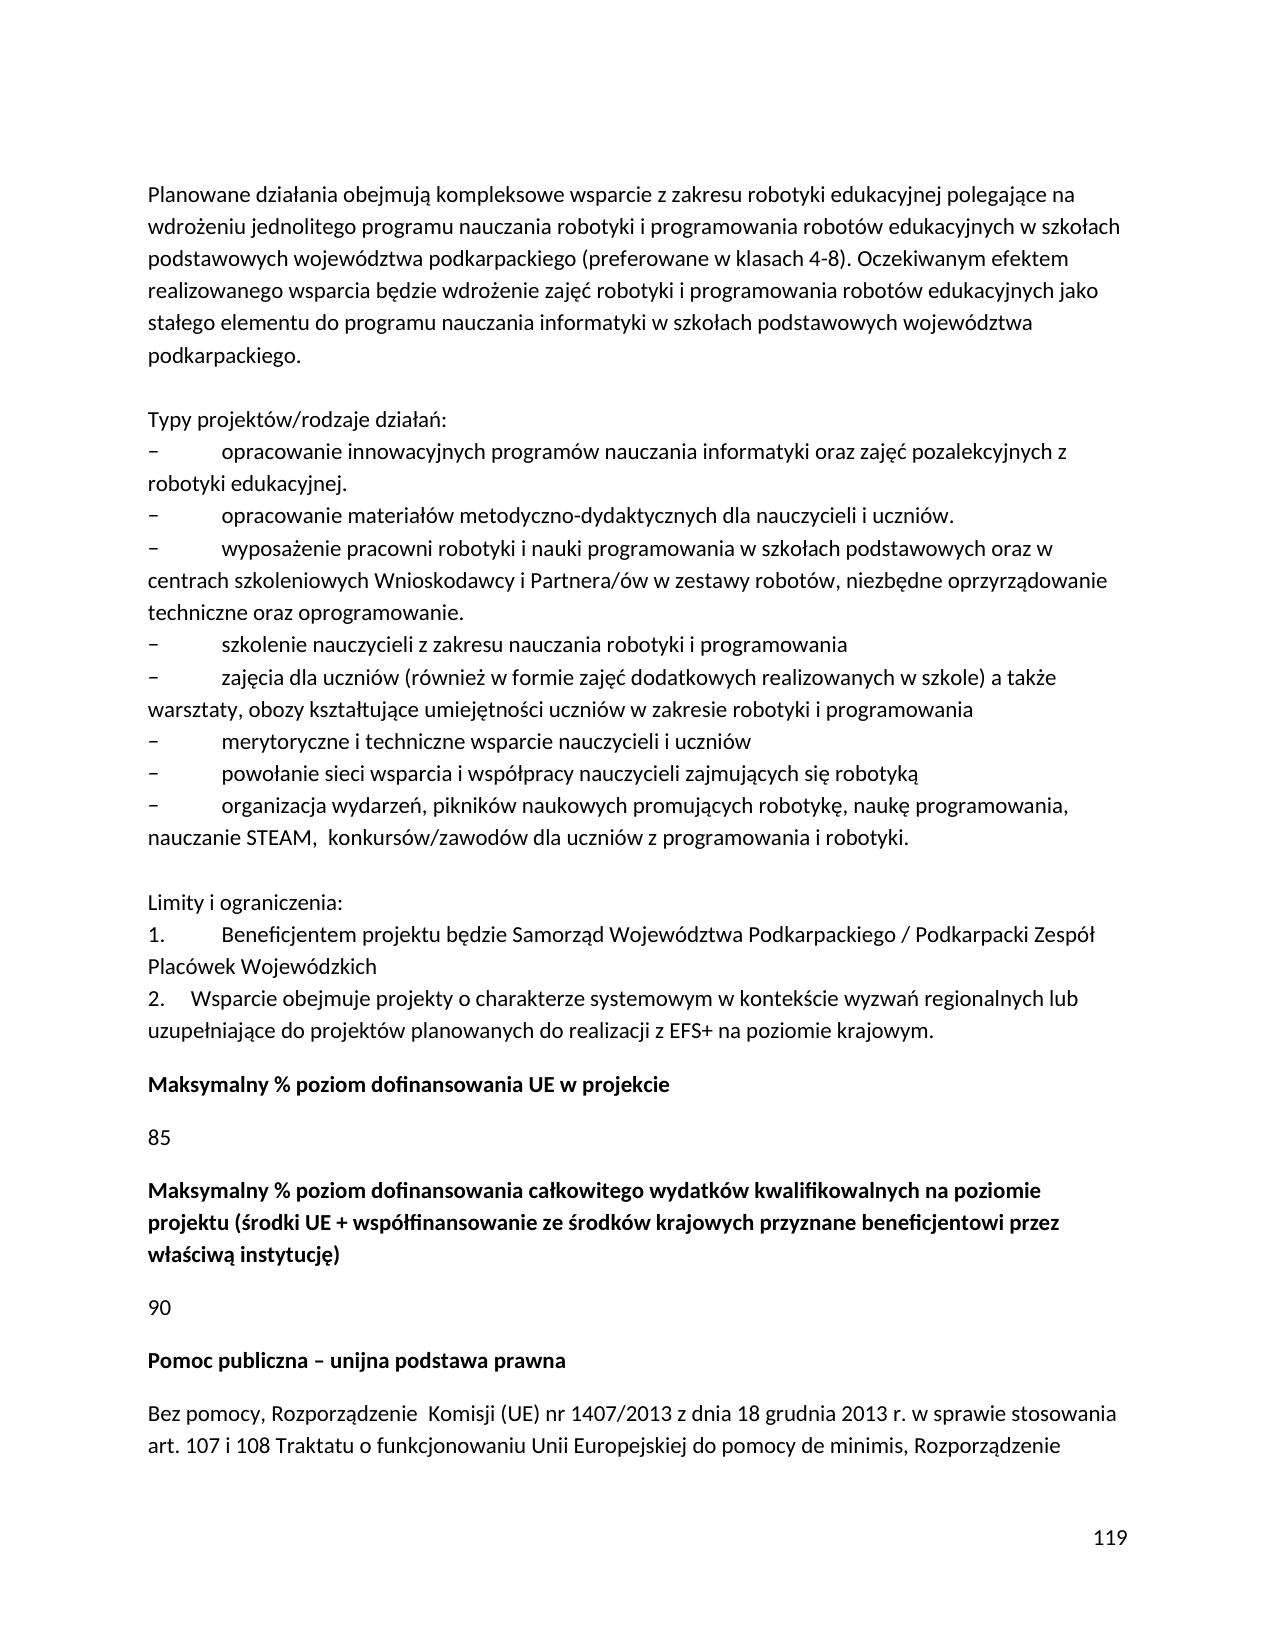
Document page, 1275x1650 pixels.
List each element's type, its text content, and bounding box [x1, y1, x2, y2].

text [148, 1399, 1127, 1459]
text Maksymalny % poziom dofinansowania UE w projekcie [148, 1070, 1127, 1098]
text Pomoc publiczna – unijna podstawa prawna [148, 1346, 1127, 1374]
text 90 [148, 1293, 1127, 1321]
text 85 [148, 1123, 1127, 1151]
text Planowane działania obejmują kompleksowe wsparcie z zakresu robotyki edukacyjnej polegające na wdrożeniu jednolitego programu nauczania robotyki i programowania robotów edukacyjnych w szkołach podstawowych województwa podkarpackiego (preferowane w klasach 4-8). Oczekiwanym efektem realizowanego wsparcia będzie wdrożenie zajęć robotyki i programowania robotów edukacyjnych jako stałego elementu do programu nauczania informatyki w szkołach podstawowych województwa podkarpackiego. Typy projektów/rodzaje działań: − opracowanie innowacyjnych programów nauczania informatyki oraz zajęć pozalekcyjnych z robotyki edukacyjnej. − opracowanie materiałów metodyczno-dydaktycznych dla nauczycieli i uczniów. − wyposażenie pracowni robotyki i nauki programowania w szkołach podstawowych oraz w centrach szkoleniowych Wnioskodawcy i Partnera/ów w zestawy robotów, niezbędne oprzyrządowanie techniczne oraz oprogramowanie. − szkolenie nauczycieli z zakresu nauczania robotyki i programowania − zajęcia dla uczniów (również w formie zajęć dodatkowych realizowanych w szkole) a także warsztaty, obozy kształtujące umiejętności uczniów w zakresie robotyki i programowania − merytoryczne i techniczne wsparcie nauczycieli i uczniów − powołanie sieci wsparcia i współpracy nauczycieli zajmujących się robotyką − organizacja wydarzeń, pikników naukowych promujących robotykę, naukę programowania, nauczanie STEAM, konkursów/zawodów dla uczniów z programowania i robotyki. Limity i ograniczenia: 1. Beneficjentem projektu będzie Samorząd Województwa Podkarpackiego / Podkarpacki Zespół Placówek Wojewódzkich 2. Wsparcie obejmuje projekty o charakterze systemowym w kontekście wyzwań regionalnych lub uzupełniające do projektów planowanych do realizacji z EFS+ na poziomie krajowym. [148, 148, 1127, 1045]
text Maksymalny % poziom dofinansowania całkowitego wydatków kwalifikowalnych na poziomie projektu (środki UE + współfinansowanie ze środków krajowych przyznane beneficjentowi przez właściwą instytucję) [148, 1176, 1127, 1268]
